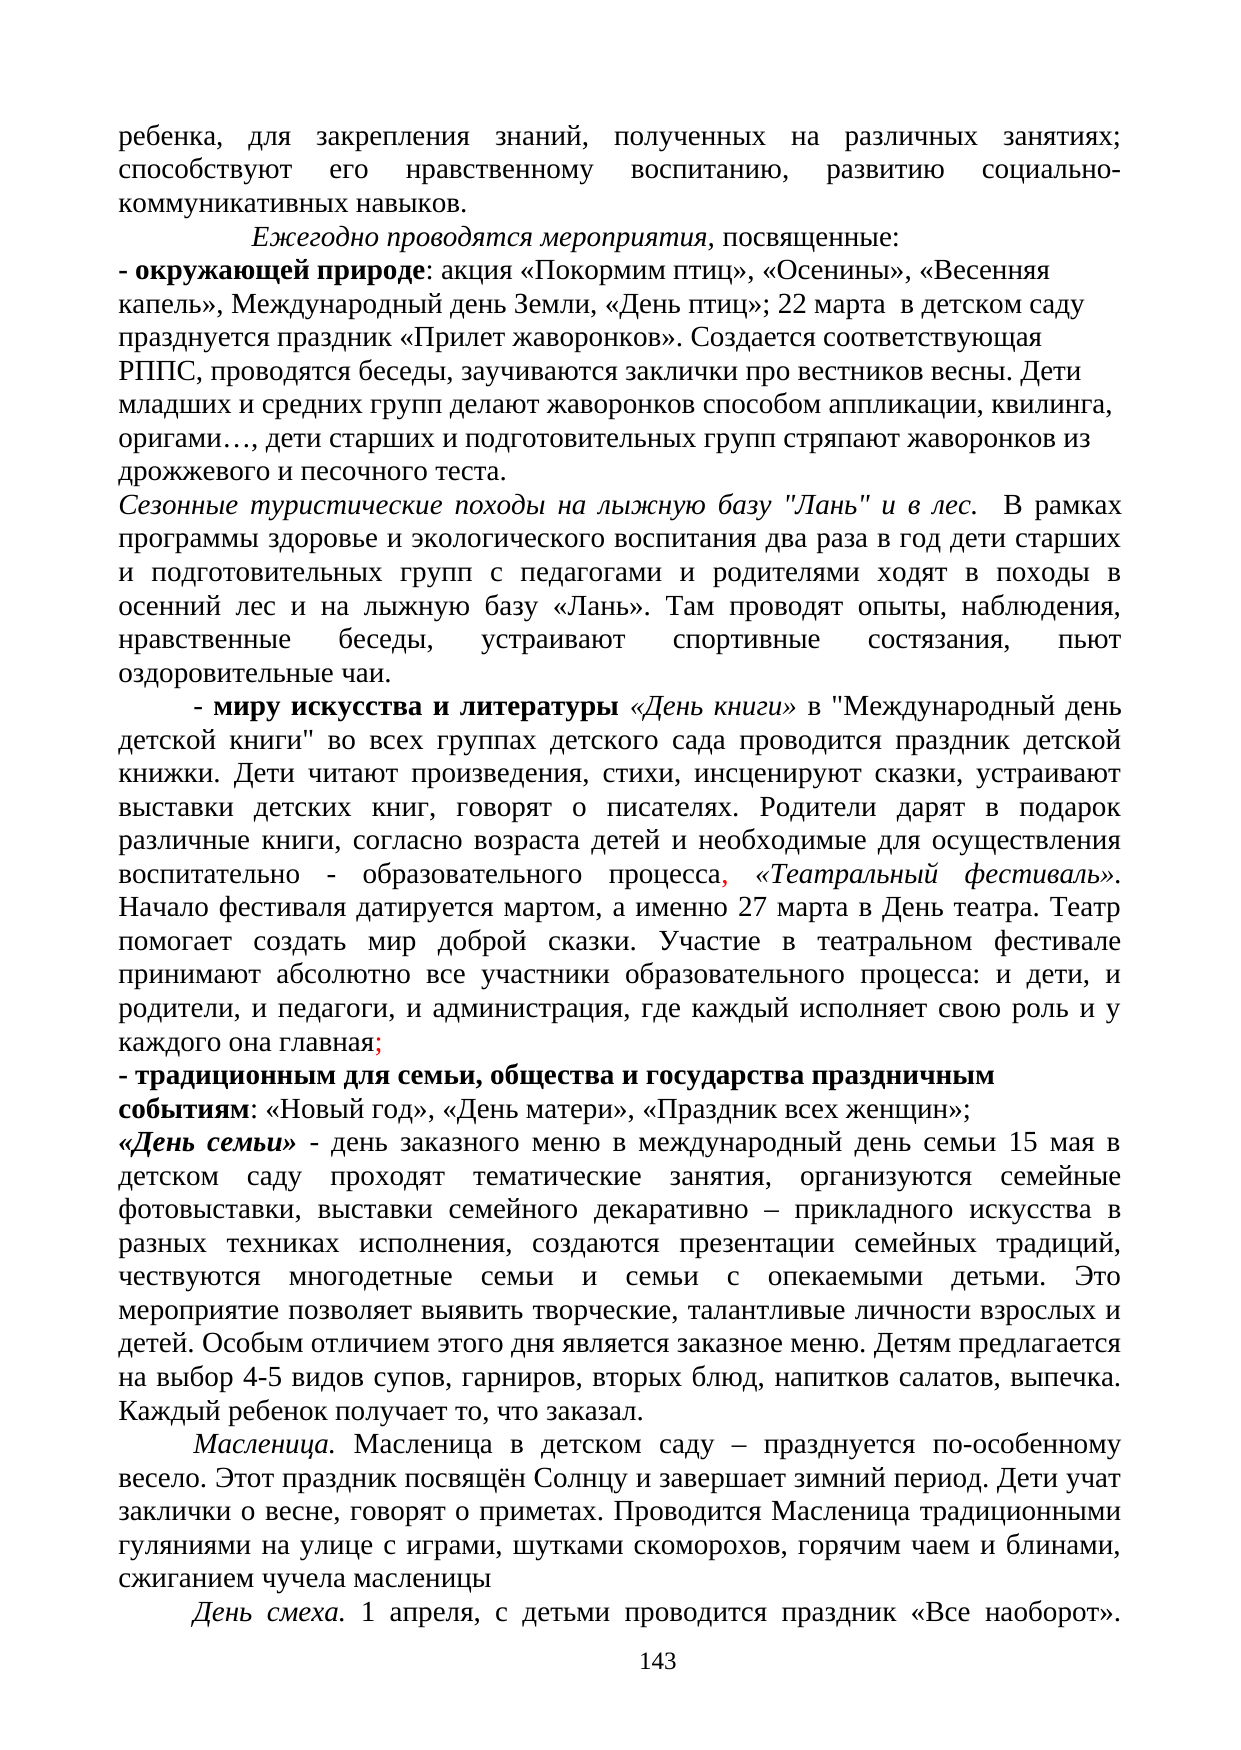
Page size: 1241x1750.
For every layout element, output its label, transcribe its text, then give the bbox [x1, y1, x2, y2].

text «День семьи» - день заказного меню в международный день семьи 15 мая в детском саду проходят тематические занятия, организуются семейные фотовыставки, выставки семейного декаративно – прикладного искусства в разных техниках исполнения, создаются презентации семейных традиций, чествуются многодетные семьи и семьи с опекаемыми детьми. Это мероприятие позволяет выявить творческие, талантливые личности взрослых и детей. Особым отличием этого дня является заказное меню. Детям предлагается на выбор 4-5 видов супов, гарниров, вторых блюд, напитков салатов, выпечка. Каждый ребенок получает то, что заказал. [118, 1124, 1122, 1426]
text Масленица. Масленица в детском саду – празднуется по-особенному весело. Этот праздник посвящён Солнцу и завершает зимний период. Дети учат заклички о весне, говорят о приметах. Проводится Масленица традиционными гуляниями на улице с играми, шутками скоморохов, горячим чаем и блинами, сжиганием чучела масленицы [118, 1426, 1122, 1594]
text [118, 118, 1122, 219]
text - традиционным для семьи, общества и государства праздничным событиям: «Новый год», «День матери», «Праздник всех женщин»; [118, 1057, 1122, 1124]
text - миру искусства и литературы «День книги» в "Международный день детской книги" во всех группах детского сада проводится праздник детской книжки. Дети читают произведения, стихи, инсценируют сказки, устраивают выставки детских книг, говорят о писателях. Родители дарят в подарок различные книги, согласно возраста детей и необходимые для осуществления воспитательно - образовательного процесса, «Театральный фестиваль». Начало фестиваля датируется мартом, а именно 27 марта в День театра. Театр помогает создать мир доброй сказки. Участие в театральном фестивале принимают абсолютно все участники образовательного процесса: и дети, и родители, и педагоги, и администрация, где каждый исполняет свою роль и у каждого она главная; [118, 688, 1122, 1057]
text Сезонные туристические походы на лыжную базу "Лань" и в лес. В рамках программы здоровье и экологического воспитания два раза в год дети старших и подготовительных групп с педагогами и родителями ходят в походы в осенний лес и на лыжную базу «Лань». Там проводят опыты, наблюдения, нравственные беседы, устраивают спортивные состязания, пьют оздоровительные чаи. [118, 487, 1122, 688]
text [118, 1594, 1122, 1627]
text Ежегодно проводятся мероприятия, посвященные: [118, 219, 1122, 252]
text - окружающей природе: акция «Покормим птиц», «Осенины», «Весенняя капель», Международный день Земли, «День птиц»; 22 марта в детском саду празднуется праздник «Прилет жаворонков». Создается соответствующая РППС, проводятся беседы, заучиваются заклички про вестников весны. Дети младших и средних групп делают жаворонков способом аппликации, квилинга, оригами…, дети старших и подготовительных групп стряпают жаворонков из дрожжевого и песочного теста. [118, 252, 1122, 487]
